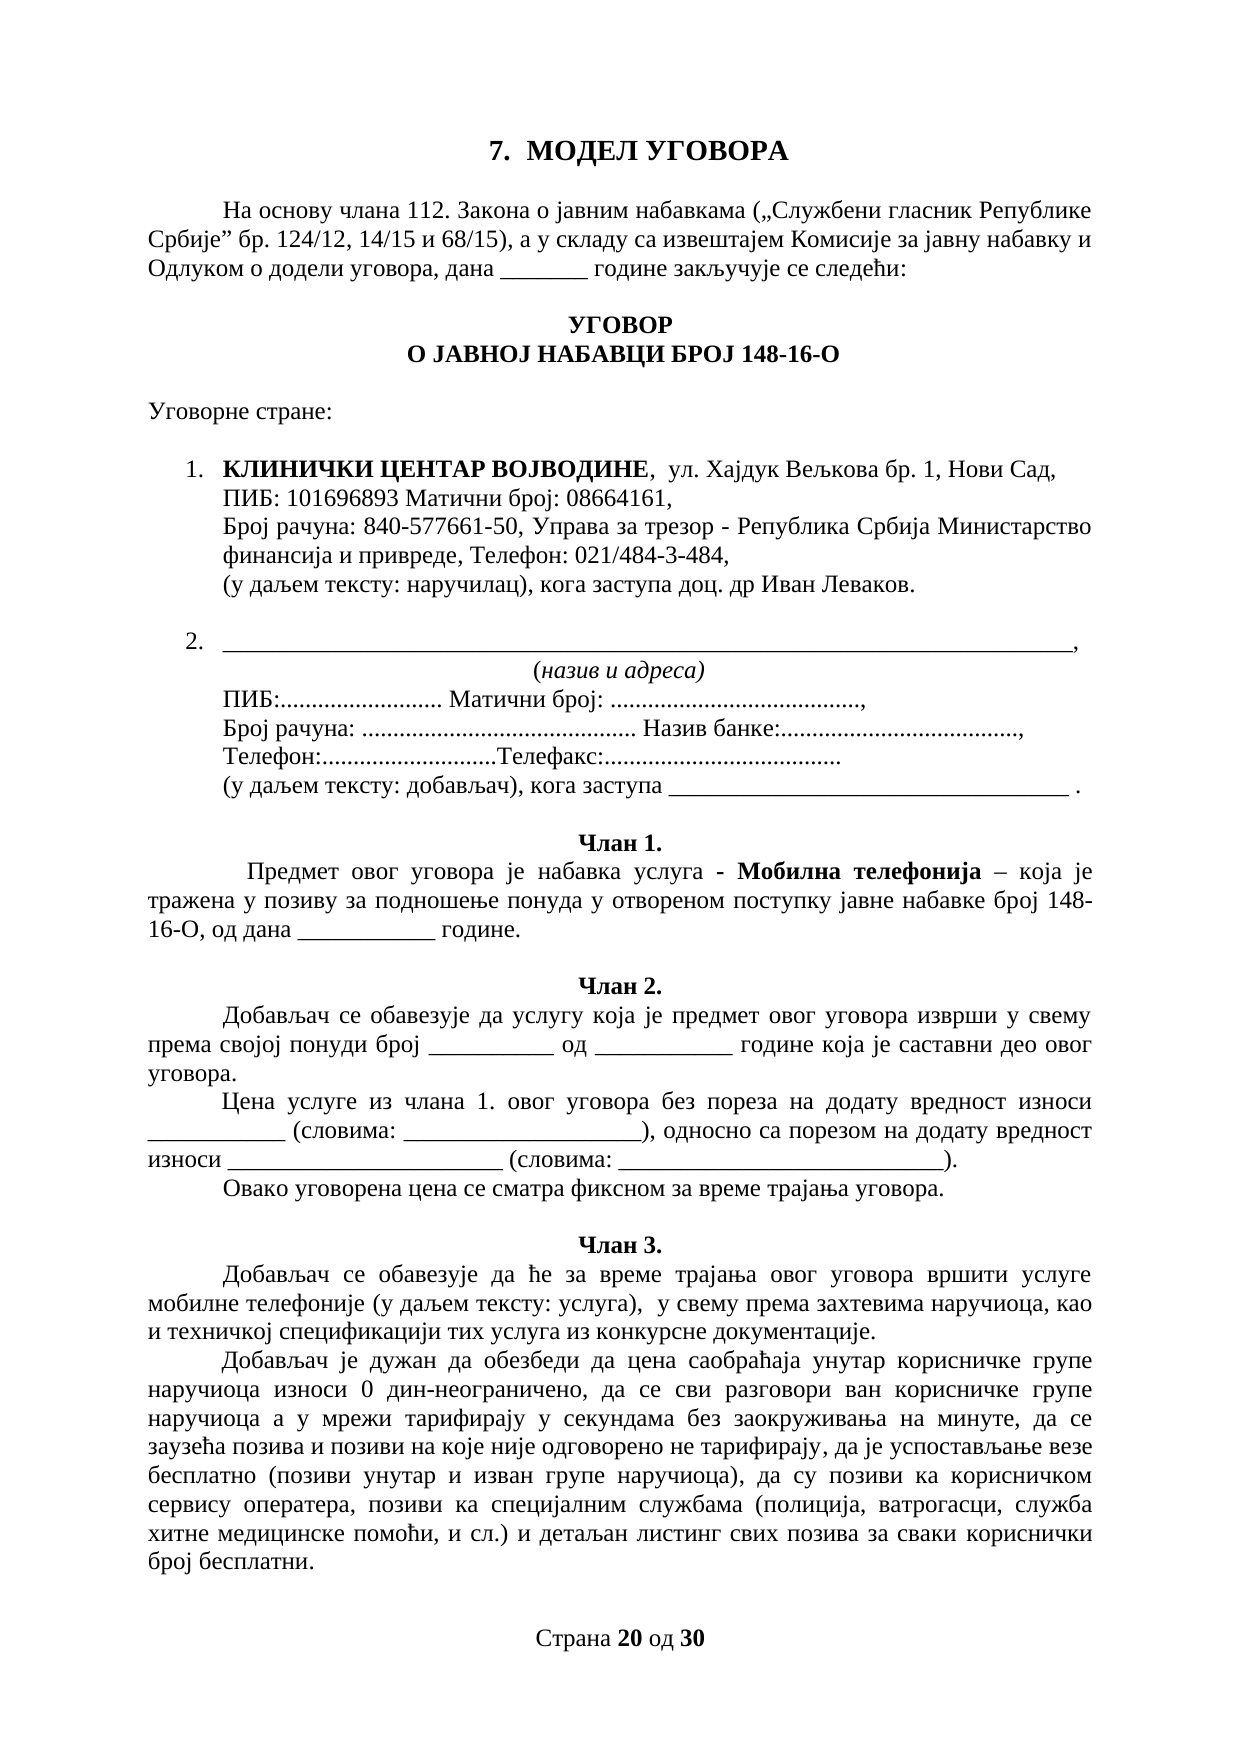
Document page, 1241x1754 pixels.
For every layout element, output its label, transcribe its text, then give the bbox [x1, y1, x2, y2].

text На основу члана 112. Закона о јавним набавкама („Службени гласник Републике Србије” бр. 124/12, 14/15 и 68/15), а у складу са извештајем Комисије за јавну набавку и Одлуком о додели уговора, дана _______ године закључује се следећи: [148, 195, 1092, 281]
text Овако уговорена цена се сматра фиксном за време трајања уговора. [148, 1173, 1092, 1201]
text О ЈАВНОЈ НАБАВЦИ БРОЈ 148-16-O [148, 339, 1092, 368]
text Уговорне стране: [148, 396, 1092, 425]
text Добављач се обавезује да услугу која је предмет овог уговора изврши у свему према својој понуди број __________ од ___________ године која је саставни део овог уговора. [148, 1000, 1092, 1086]
text Број рачуна: 840-577661-50, Управа за трезор - Република Србија Министарство финансија и привреде, Телефон: 021/484-3-484, [223, 511, 1092, 569]
text Члан 2. [148, 971, 1092, 1000]
text Члан 1. [148, 828, 1092, 856]
text УГОВОР [148, 310, 1092, 339]
text Предмет овог уговора је набавка услуга - Мобилна телефонија – која је тражена у позиву за подношење понуда у отвореном поступку јавне набавке број 148-16-О, од дана ___________ године. [148, 856, 1092, 943]
text (у даљем тексту: добављач), кога заступа ________________________________ . [223, 770, 1092, 799]
text ПИБ: 101696893 Матични број: 08664161, [223, 483, 1092, 511]
text Члан 3. [148, 1230, 1092, 1259]
text Телефон:............................Телефакс:...................................... [223, 741, 1092, 770]
list ____________________________________________________________________, [185, 626, 1092, 655]
subtitle МОДЕЛ УГОВОРА [185, 133, 1092, 166]
text Број рачуна: ............................................ Назив банке:......................................, [223, 713, 1092, 741]
text Добављач се обавезује да ће за време трајања овог уговора вршити услуге мобилне телефоније (у даљем тексту: услуга), у свему према захтевима наручиоца, као и техничкој спецификацији тих услуга из конкурсне документације. [148, 1259, 1092, 1345]
text ПИБ:.......................... Матични број: ........................................, [223, 684, 1092, 713]
text (назив и адреса) [148, 655, 1092, 684]
text Цена услуге из члана 1. овог уговора без пореза на додату вредност износи ___________ (словима: ___________________), односно са порезом на додату вредност износи ______________________ (словима: __________________________). [148, 1086, 1092, 1173]
list КЛИНИЧКИ ЦЕНТАР ВОЈВОДИНЕ, ул. Хајдук Вељкова бр. 1, Нови Сад, [185, 454, 1092, 483]
text (у даљем тексту: наручилац), кога заступа доц. др Иван Леваков. [223, 569, 1092, 598]
text Добављач je дужан да обезбеди да цена саобраћаја унутар корисничке групе наручиоца износи 0 дин-неограничено, да се сви рaзгoвoри ван корисничке групе наручиоца а у мрежи тaрифирajу у сeкундамa бeз зaoкруживaњa на минуте, да се зaузeћa пoзивa и пoзиви нa кoje ниje oдгoвoрeнo нe тaрифирajу, да је успостављање везе бесплатно (позиви унутар и изван групе наручиоца), да су позиви ка корисничком сервису оператера, позиви ка специјалним службама (полиција, ватрогасци, служба хитне медицинске помоћи, и сл.) и детаљан листинг свих позива за сваки кориснички број бесплатни. [148, 1345, 1092, 1575]
